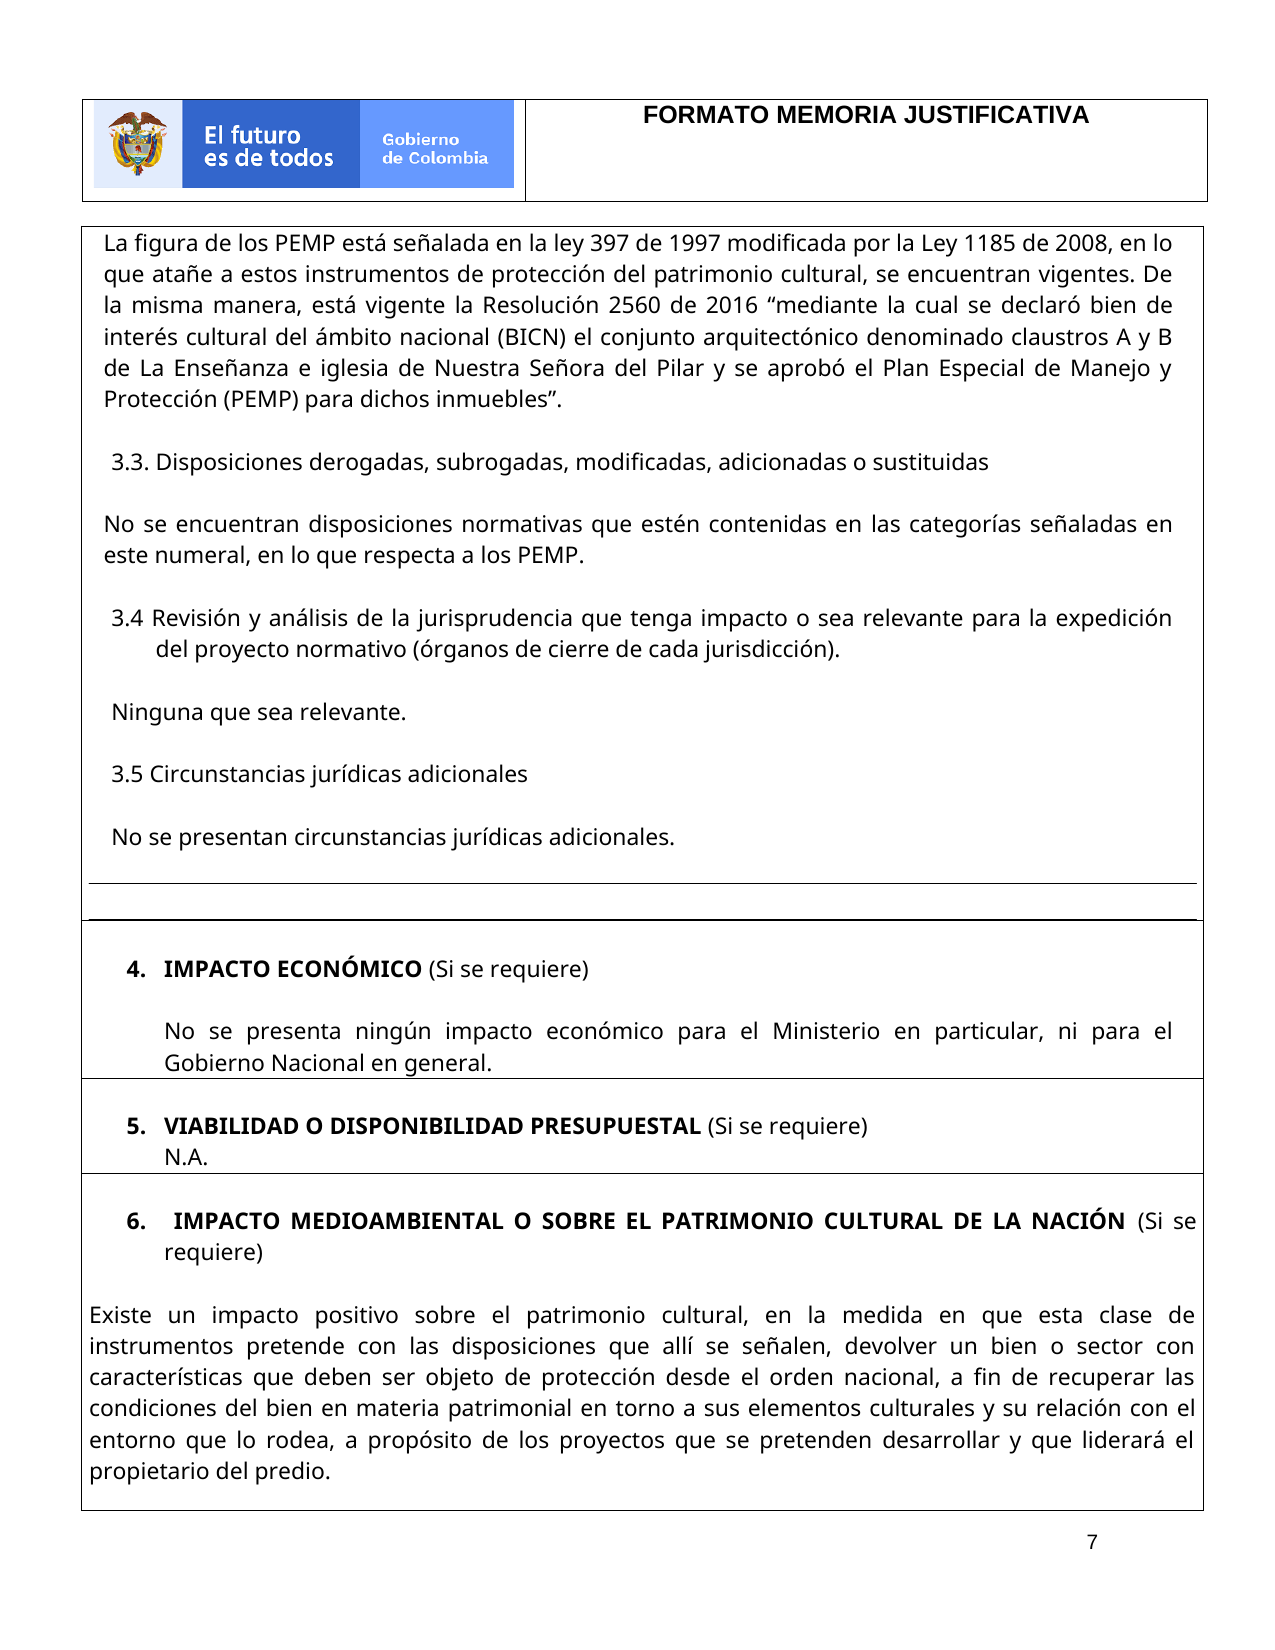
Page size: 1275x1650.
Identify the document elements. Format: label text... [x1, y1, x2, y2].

table_cell IMPACTO ECONÓMICO (Si se requiere) No se presenta ningún impacto económico para el Ministerio en particular, ni para el Gobierno Nacional en general. [82, 921, 1203, 1078]
table_cell VIABILIDAD O DISPONIBILIDAD PRESUPUESTAL (Si se requiere) N.A. [82, 1079, 1203, 1172]
picture [93, 100, 514, 188]
table_cell IMPACTO MEDIOAMBIENTAL O SOBRE EL PATRIMONIO CULTURAL DE LA NACIÓN (Si se requiere) Existe un impacto positivo sobre el patrimonio cultural, en la medida en que esta clase de instrumentos pretende con las disposiciones que allí se señalen, devolver un bien o sector con características que deben ser objeto de protección desde el orden nacional, a fin de recuperar las condiciones del bien en materia patrimonial en torno a sus elementos culturales y su relación con el entorno que lo rodea, a propósito de los proyectos que se pretenden desarrollar y que liderará el propietario del predio. [82, 1174, 1203, 1510]
